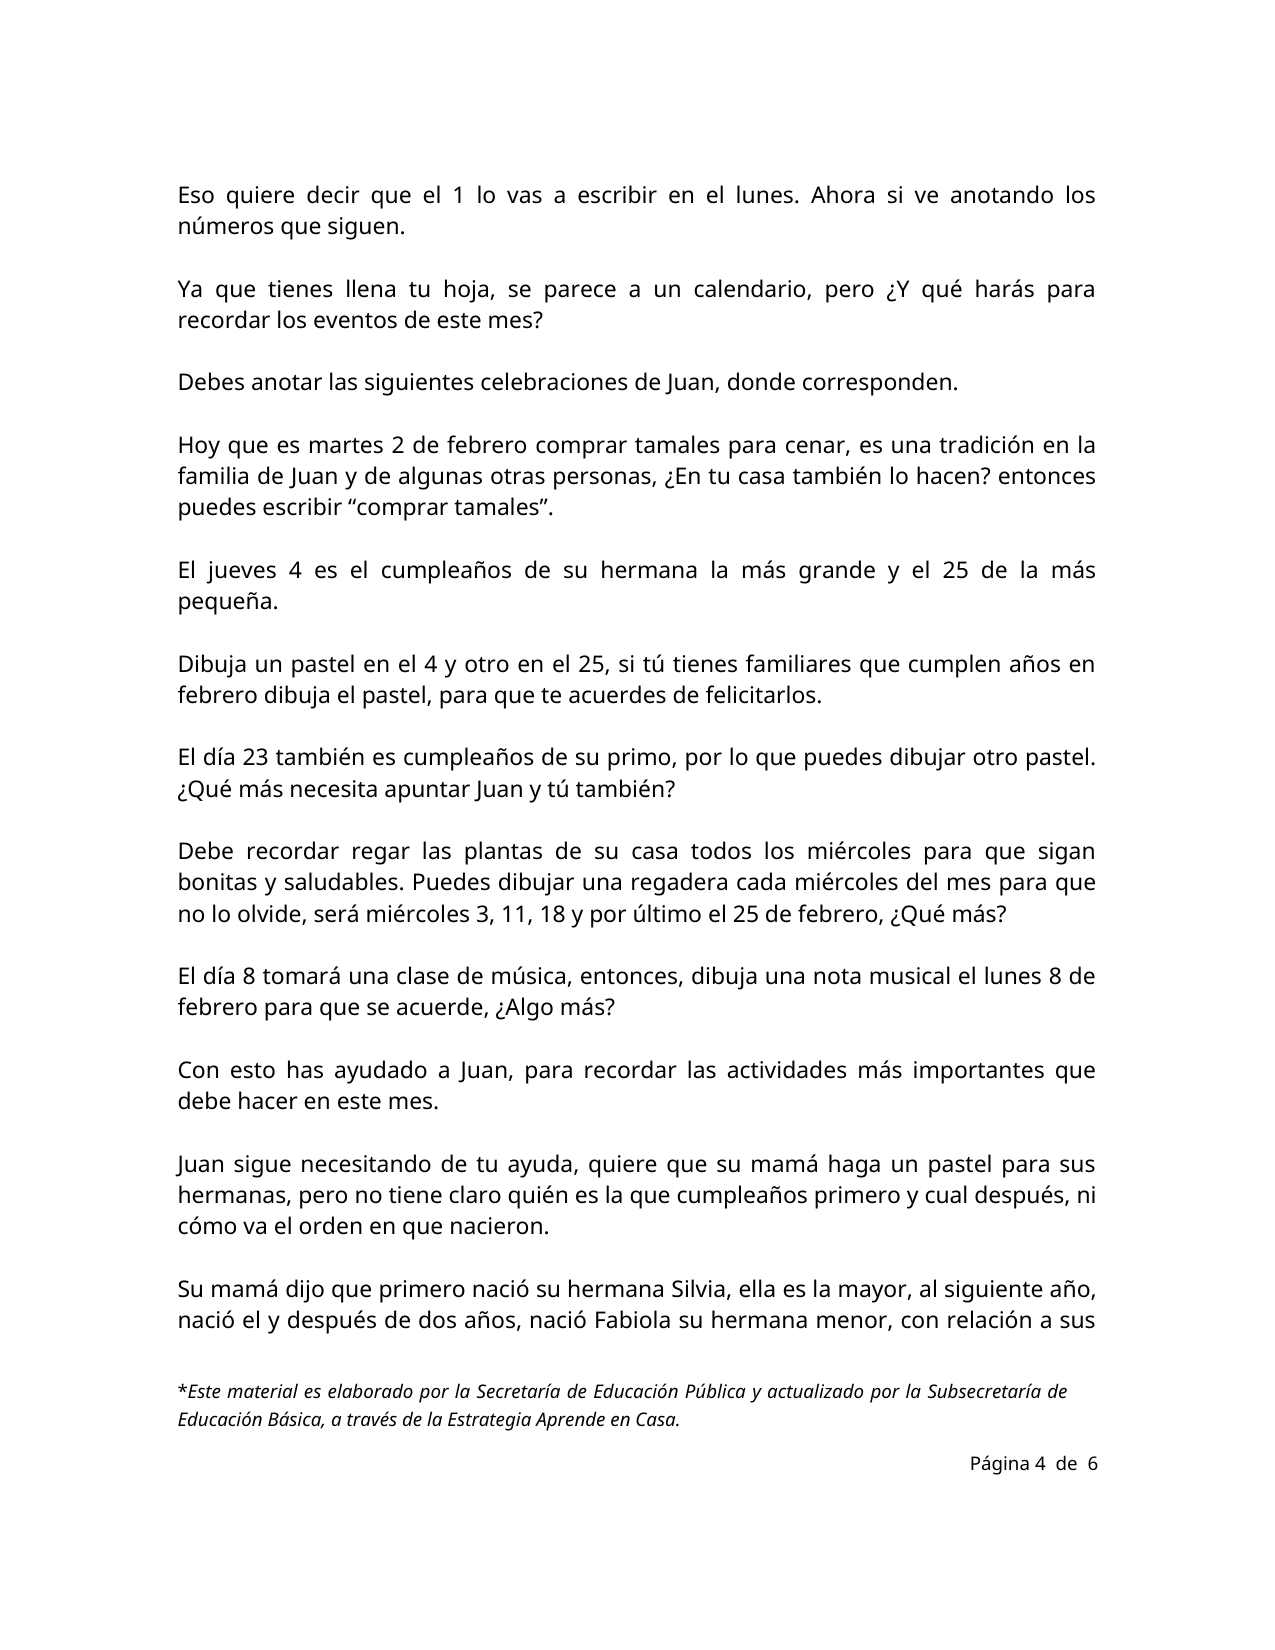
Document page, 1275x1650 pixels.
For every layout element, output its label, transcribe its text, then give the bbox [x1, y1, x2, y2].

text Debes anotar las siguientes celebraciones de Juan, donde corresponden. [177, 366, 1098, 398]
text Debe recordar regar las plantas de su casa todos los miércoles para que sigan bonitas y saludables. Puedes dibujar una regadera cada miércoles del mes para que no lo olvide, será miércoles 3, 11, 18 y por último el 25 de febrero, ¿Qué más? [177, 835, 1098, 929]
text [177, 1273, 1098, 1335]
text Juan sigue necesitando de tu ayuda, quiere que su mamá haga un pastel para sus hermanas, pero no tiene claro quién es la que cumpleaños primero y cual después, ni cómo va el orden en que nacieron. [177, 1148, 1098, 1241]
text Con esto has ayudado a Juan, para recordar las actividades más importantes que debe hacer en este mes. [177, 1054, 1098, 1116]
text Ya que tienes llena tu hoja, se parece a un calendario, pero ¿Y qué harás para recordar los eventos de este mes? [177, 273, 1098, 335]
text El día 8 tomará una clase de música, entonces, dibuja una nota musical el lunes 8 de febrero para que se acuerde, ¿Algo más? [177, 960, 1098, 1023]
text Hoy que es martes 2 de febrero comprar tamales para cenar, es una tradición en la familia de Juan y de algunas otras personas, ¿En tu casa también lo hacen? entonces puedes escribir “comprar tamales”. [177, 429, 1098, 523]
text El día 23 también es cumpleaños de su primo, por lo que puedes dibujar otro pastel. ¿Qué más necesita apuntar Juan y tú también? [177, 741, 1098, 804]
text El jueves 4 es el cumpleaños de su hermana la más grande y el 25 de la más pequeña. [177, 554, 1098, 616]
text Dibuja un pastel en el 4 y otro en el 25, si tú tienes familiares que cumplen años en febrero dibuja el pastel, para que te acuerdes de felicitarlos. [177, 648, 1098, 710]
text Eso quiere decir que el 1 lo vas a escribir en el lunes. Ahora si ve anotando los números que siguen. [177, 179, 1098, 241]
